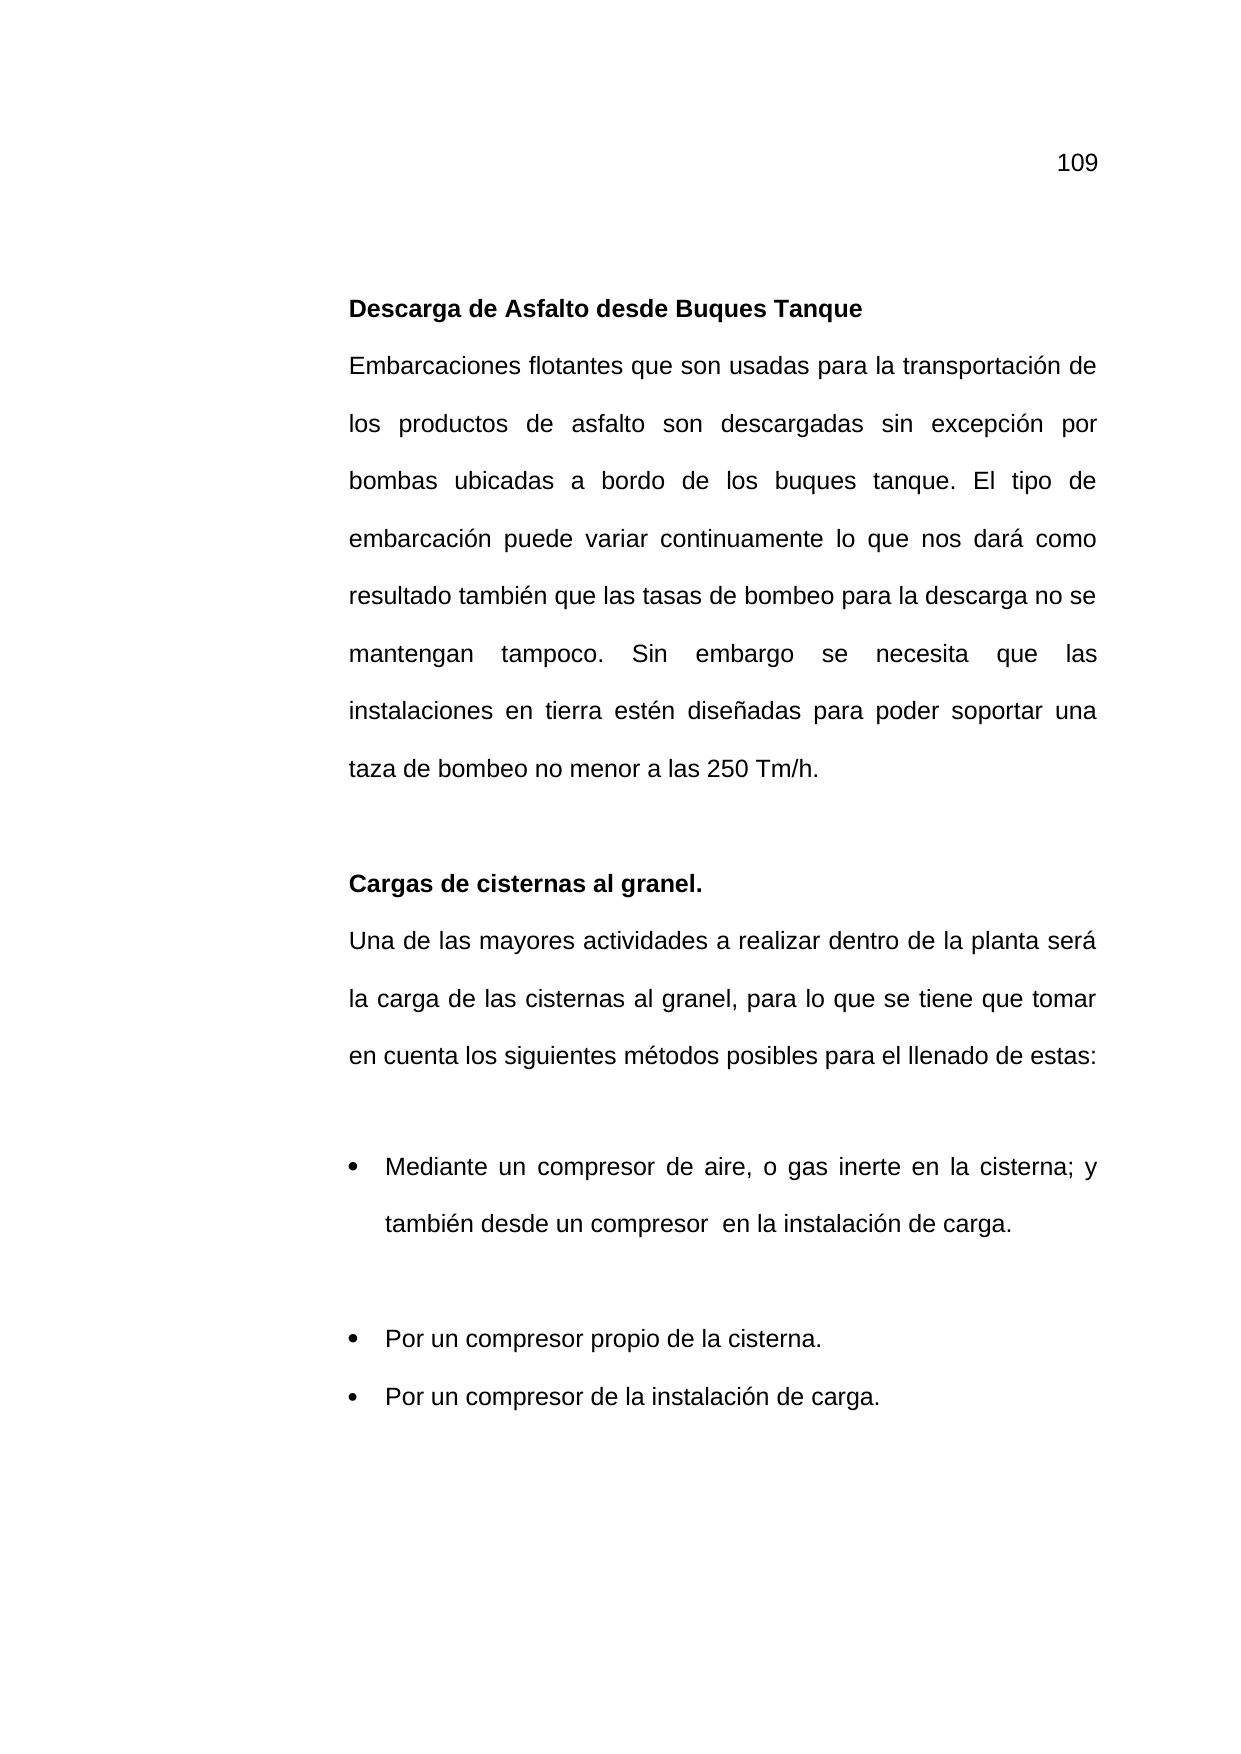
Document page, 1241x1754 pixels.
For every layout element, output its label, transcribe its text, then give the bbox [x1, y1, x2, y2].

list Mediante un compresor de aire, o gas inerte en la cisterna; y también desde un compresor en la instalación de carga. [349, 1151, 1098, 1238]
text Cargas de cisternas al granel. [330, 869, 1098, 897]
text Embarcaciones flotantes que son usadas para la transportación de los productos de asfalto son descargadas sin excepción por bombas ubicadas a bordo de los buques tanque. El tipo de embarcación puede variar continuamente lo que nos dará como resultado también que las tasas de bombeo para la descarga no se mantengan tampoco. Sin embargo se necesita que las instalaciones en tierra estén diseñadas para poder soportar una taza de bombeo no menor a las 250 Tm/h. [349, 351, 1098, 782]
list Por un compresor propio de la cisterna. [349, 1324, 1098, 1353]
text Una de las mayores actividades a realizar dentro de la planta será la carga de las cisternas al granel, para lo que se tiene que tomar en cuenta los siguientes métodos posibles para el llenado de estas: [349, 926, 1098, 1070]
list Por un compresor de la instalación de carga. [349, 1382, 1098, 1411]
text Descarga de Asfalto desde Buques Tanque [330, 294, 1098, 322]
